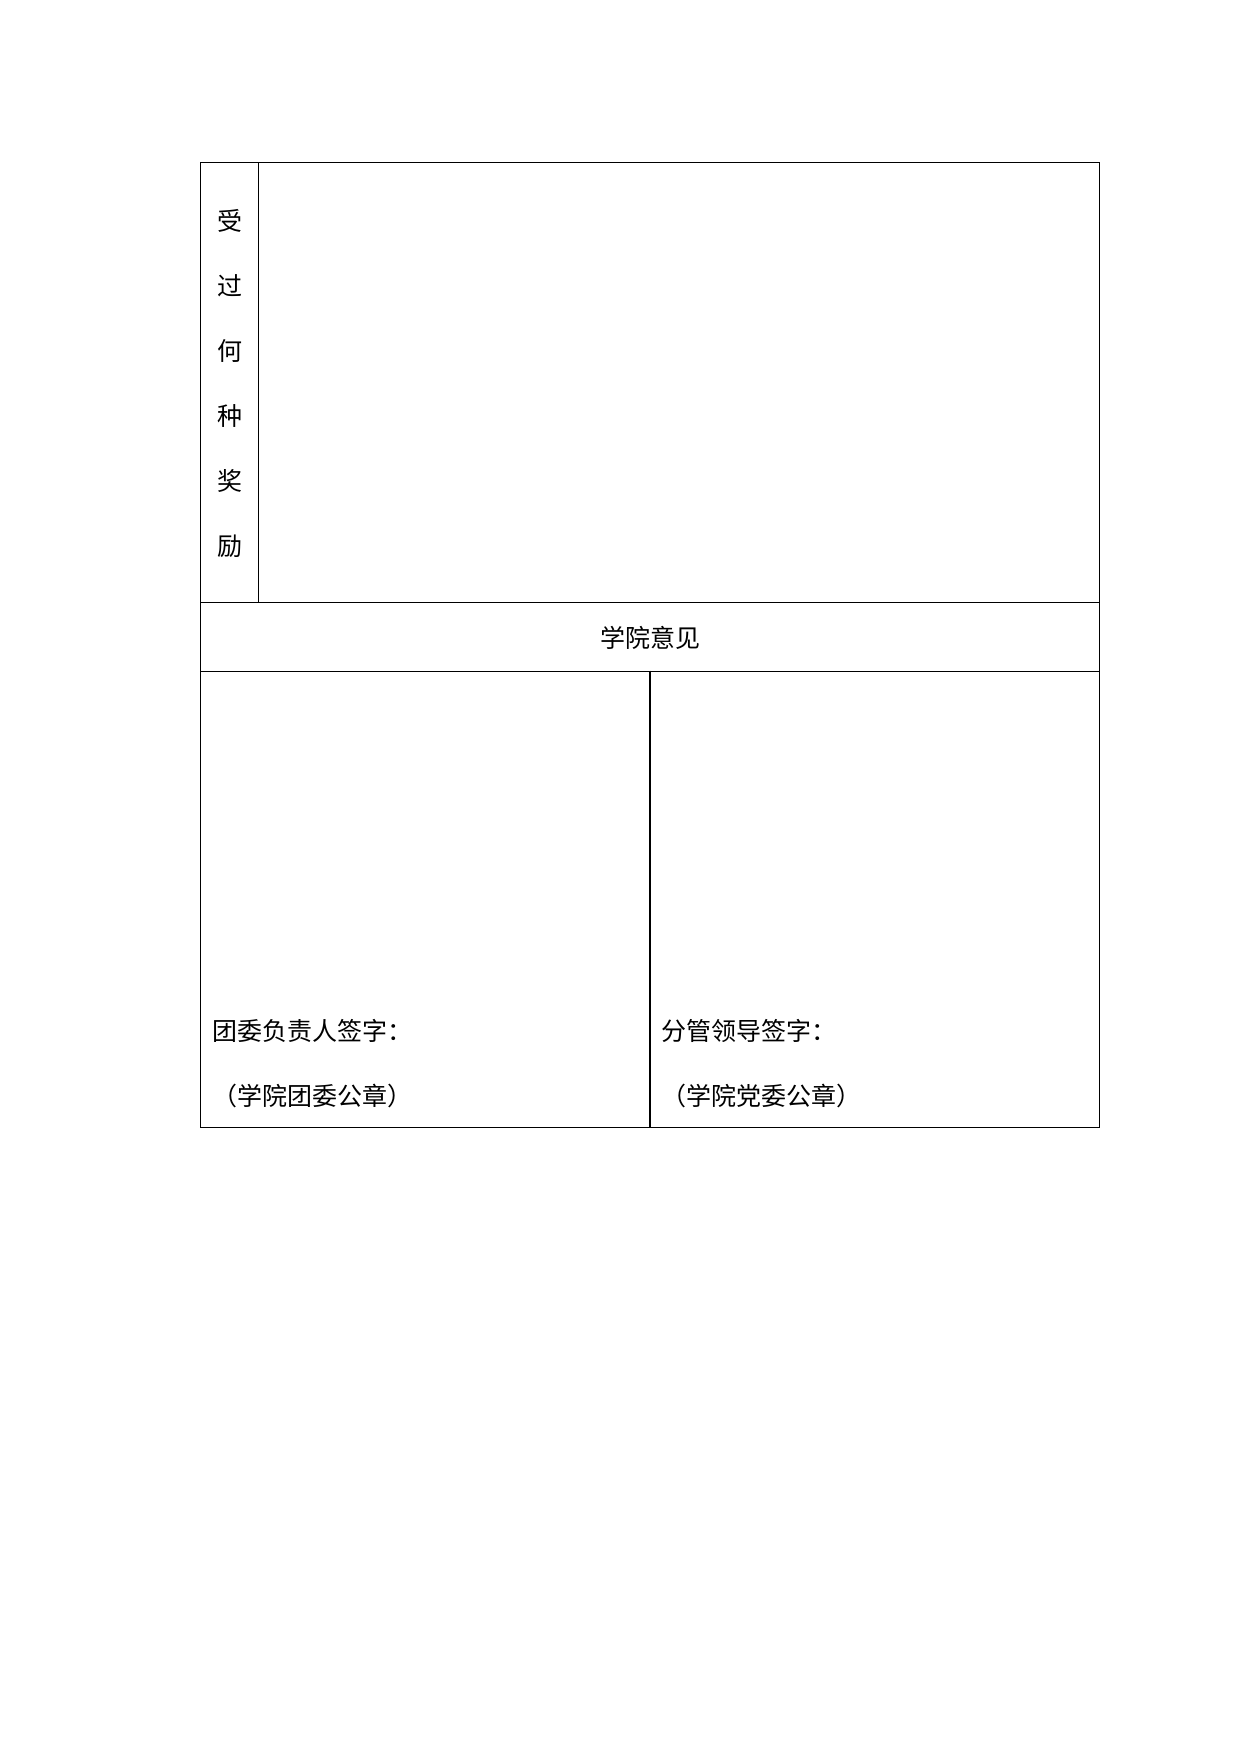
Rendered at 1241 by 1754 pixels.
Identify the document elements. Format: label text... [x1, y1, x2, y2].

table_cell 学院意见 [201, 603, 1099, 671]
table_cell 团委负责人签字： （学院团委公章） [201, 672, 649, 1127]
table_cell 分管领导签字： （学院党委公章） [651, 672, 1099, 1127]
table_cell 受过何种奖励 [201, 163, 258, 602]
table_cell [259, 163, 1099, 602]
